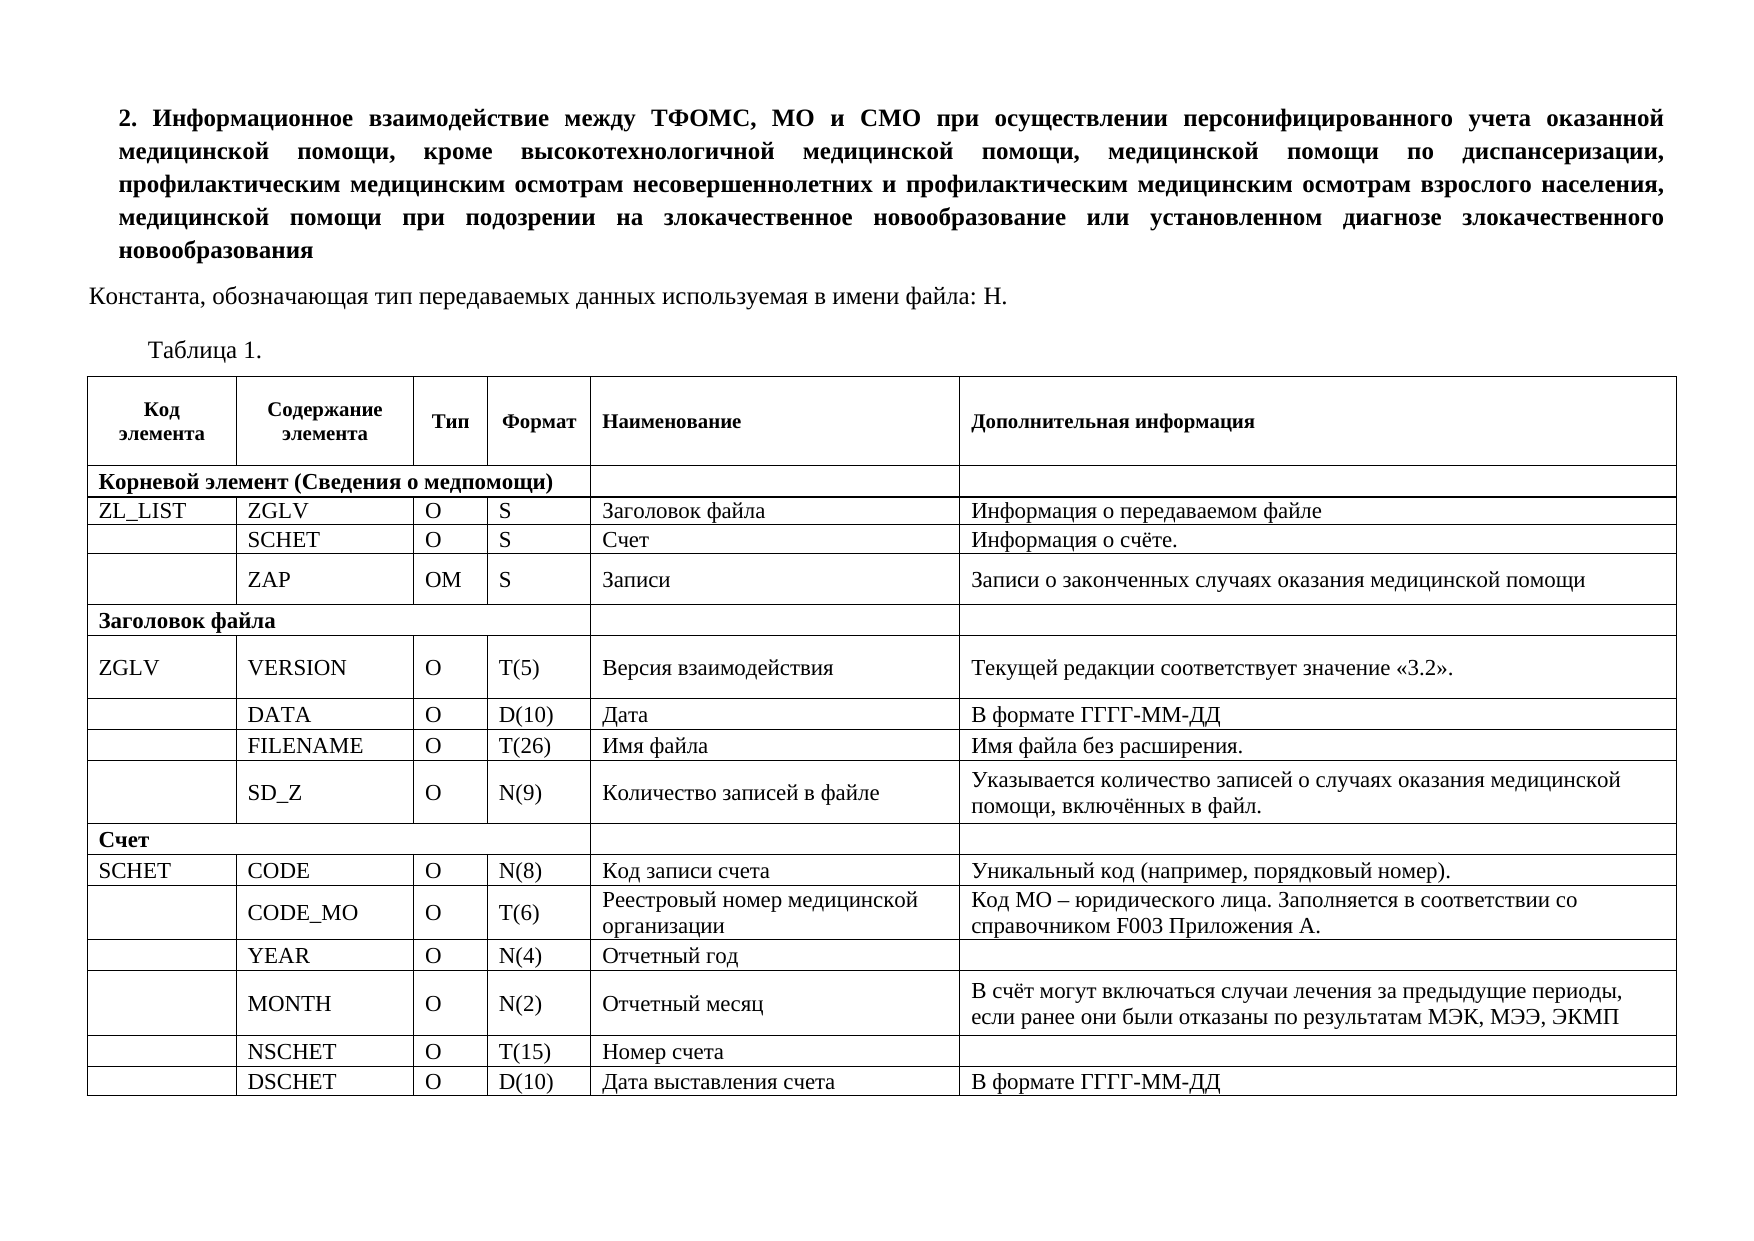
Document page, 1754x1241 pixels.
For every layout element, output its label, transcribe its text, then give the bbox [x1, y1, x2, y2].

table_cell Уникальный код (например, порядковый номер). [960, 855, 1676, 885]
table_header Дополнительная информация [960, 377, 1676, 465]
table_cell [88, 1067, 236, 1095]
table_cell О [414, 730, 487, 760]
table_cell Имя файла без расширения. [960, 730, 1676, 760]
table_cell [960, 466, 1676, 496]
table_cell Отчетный год [591, 940, 959, 970]
table_cell T(15) [488, 1036, 590, 1066]
table_cell Отчетный месяц [591, 971, 959, 1035]
table_cell Счет [88, 824, 590, 854]
table_cell О [414, 699, 487, 729]
table_cell N(4) [488, 940, 590, 970]
table_cell [88, 699, 236, 729]
table_cell О [414, 498, 487, 524]
table_cell [88, 761, 236, 823]
table_cell D(10) [488, 1067, 590, 1095]
table_cell Информация о счёте. [960, 525, 1676, 553]
table_cell [88, 886, 236, 939]
table_cell MONTH [237, 971, 413, 1035]
table_cell YEAR [237, 940, 413, 970]
table_cell Код записи счета [591, 855, 959, 885]
table_cell ОМ [414, 554, 487, 604]
table_cell О [414, 971, 487, 1035]
table_cell Код МО – юридического лица. Заполняется в соответствии со справочником F003 Приложения А. [960, 886, 1676, 939]
table_header Наименование [591, 377, 959, 465]
table_cell ZAP [237, 554, 413, 604]
table_cell О [414, 636, 487, 698]
table_cell DATA [237, 699, 413, 729]
table_cell Дата [591, 699, 959, 729]
table_cell NSCHET [237, 1036, 413, 1066]
table_cell FILENAME [237, 730, 413, 760]
table_cell ZGLV [88, 636, 236, 698]
text Константа, обозначающая тип передаваемых данных используемая в имени файла: H. [89, 281, 1665, 310]
table_cell [88, 554, 236, 604]
text Таблица 1. [89, 335, 1665, 364]
table_cell [88, 971, 236, 1035]
table_cell В формате ГГГГ-ММ-ДД [960, 1067, 1676, 1095]
table_cell О [414, 1036, 487, 1066]
table_cell Реестровый номер медицинской организации [591, 886, 959, 939]
table_cell О [414, 525, 487, 553]
table_cell Информация о передаваемом файле [960, 498, 1676, 524]
table_cell Указывается количество записей о случаях оказания медицинской помощи, включённых в файл. [960, 761, 1676, 823]
table_cell T(26) [488, 730, 590, 760]
table_cell [960, 824, 1676, 854]
table_cell [88, 940, 236, 970]
table_cell D(10) [488, 699, 590, 729]
table_cell [960, 940, 1676, 970]
table_cell О [414, 761, 487, 823]
table_cell S [488, 525, 590, 553]
table_cell О [414, 1067, 487, 1095]
table_cell В формате ГГГГ-ММ-ДД [960, 699, 1676, 729]
table_cell N(9) [488, 761, 590, 823]
table_cell CODE_MO [237, 886, 413, 939]
table_cell [591, 466, 959, 496]
table_cell Количество записей в файле [591, 761, 959, 823]
subtitle 2. Информационное взаимодействие между ТФОМС, МО и СМО при осуществлении персонифицированного учета оказанной медицинской помощи, кроме высокотехнологичной медицинской помощи, медицинской помощи по диспансеризации, профилактическим медицинским осмотрам несовершеннолетних и профилактическим медицинским осмотрам взрослого населения, медицинской помощи при подозрении на злокачественное новообразование или установленном диагнозе злокачественного новообразования [118, 103, 1665, 264]
table_cell [88, 730, 236, 760]
table_cell Записи о законченных случаях оказания медицинской помощи [960, 554, 1676, 604]
table_cell Дата выставления счета [591, 1067, 959, 1095]
table_cell О [414, 855, 487, 885]
table_cell S [488, 498, 590, 524]
table_cell T(5) [488, 636, 590, 698]
table_cell Версия взаимодействия [591, 636, 959, 698]
table_cell VERSION [237, 636, 413, 698]
table_cell [88, 1036, 236, 1066]
table_cell О [414, 940, 487, 970]
table_cell N(8) [488, 855, 590, 885]
table_cell О [414, 886, 487, 939]
table_cell S [488, 554, 590, 604]
table_cell SD_Z [237, 761, 413, 823]
table_cell CODE [237, 855, 413, 885]
table_header Код элемента [88, 377, 236, 465]
table_cell DSCHET [237, 1067, 413, 1095]
table_cell SCHET [88, 855, 236, 885]
table_cell Корневой элемент (Сведения о медпомощи) [88, 466, 590, 496]
table_cell Заголовок файла [591, 498, 959, 524]
table_cell Номер счета [591, 1036, 959, 1066]
table_header Содержание элемента [237, 377, 413, 465]
table_cell [591, 824, 959, 854]
table_cell Записи [591, 554, 959, 604]
table_cell Заголовок файла [88, 605, 590, 635]
table_cell ZL_LIST [88, 498, 236, 524]
table_cell [591, 605, 959, 635]
table_cell В счёт могут включаться случаи лечения за предыдущие периоды, если ранее они были отказаны по результатам МЭК, МЭЭ, ЭКМП [960, 971, 1676, 1035]
table_cell [960, 1036, 1676, 1066]
table_cell N(2) [488, 971, 590, 1035]
table_cell T(6) [488, 886, 590, 939]
table_cell ZGLV [237, 498, 413, 524]
table_cell Счет [591, 525, 959, 553]
table_cell [88, 525, 236, 553]
table_header Формат [488, 377, 590, 465]
table_cell Имя файла [591, 730, 959, 760]
table_header Тип [414, 377, 487, 465]
table_cell SCHET [237, 525, 413, 553]
table_cell Текущей редакции соответствует значение «3.2». [960, 636, 1676, 698]
table_cell [960, 605, 1676, 635]
